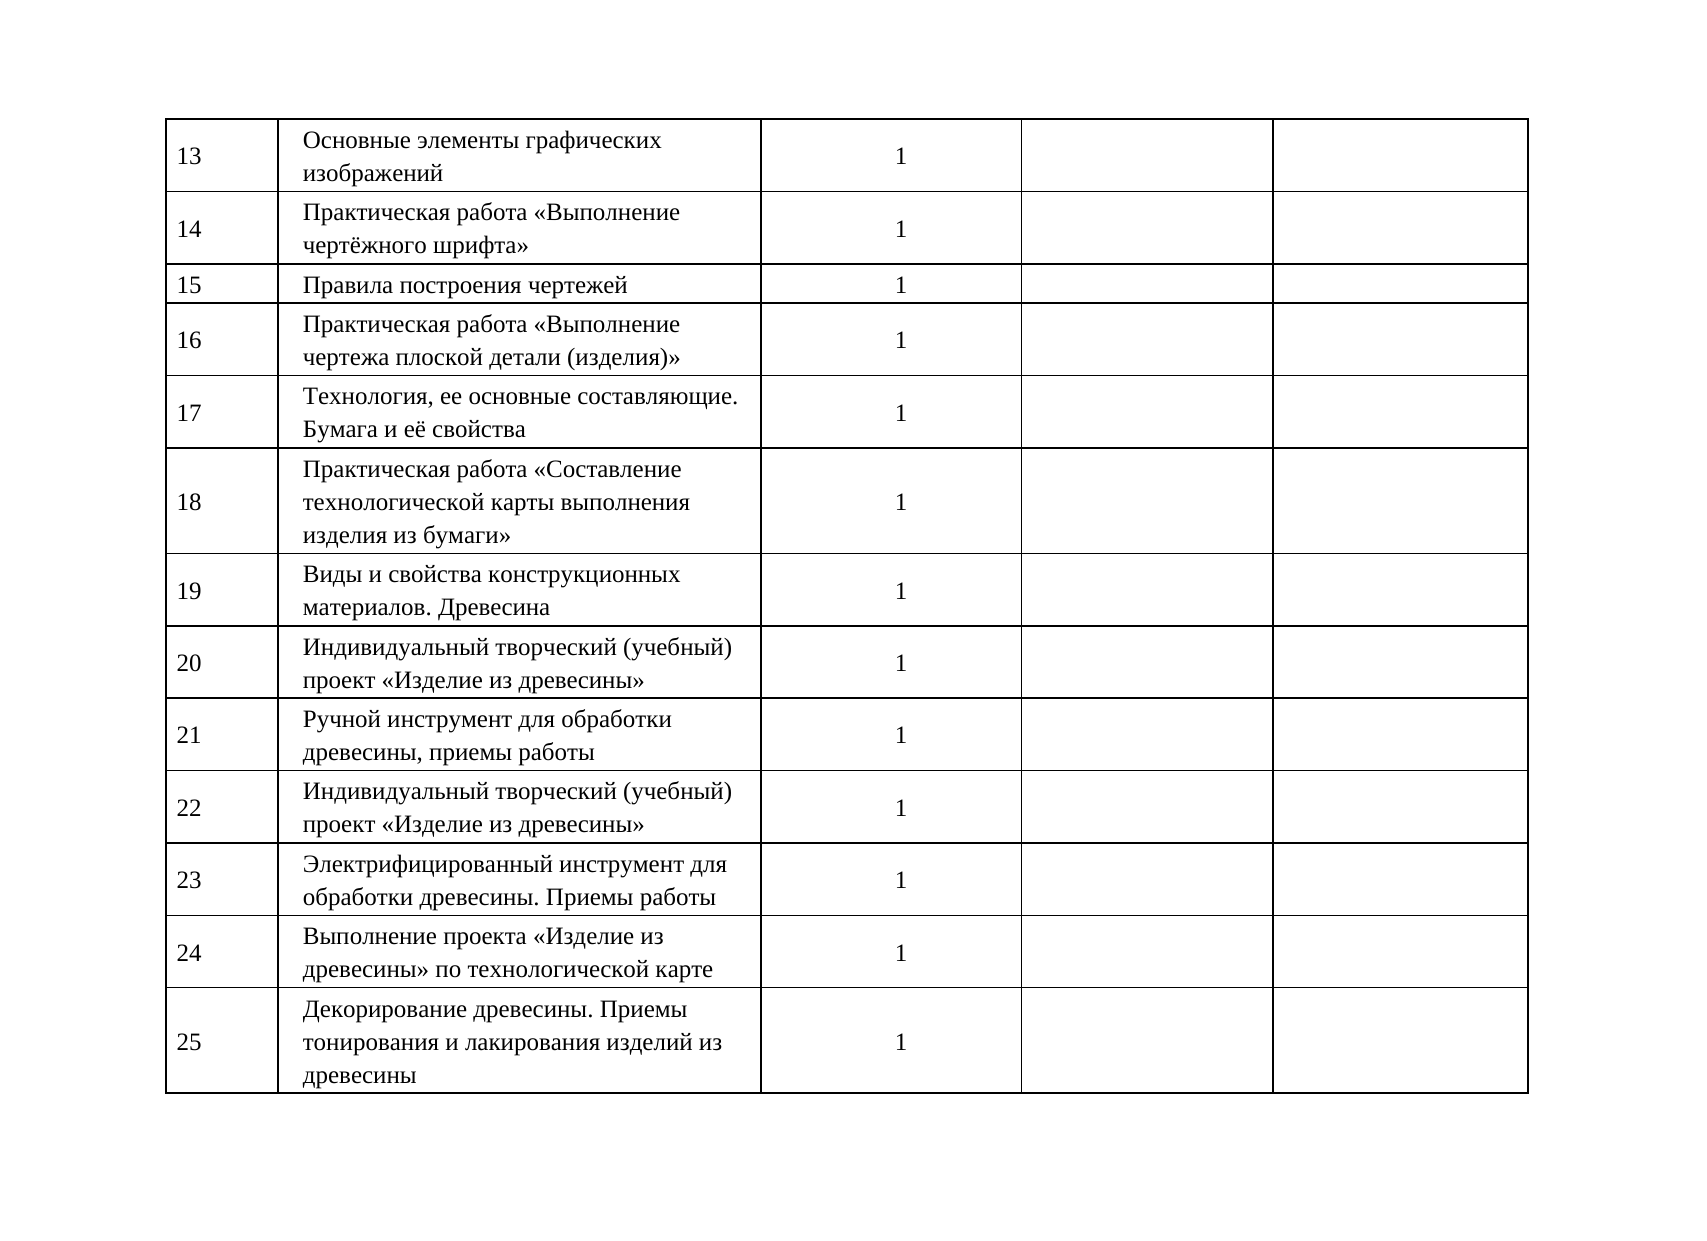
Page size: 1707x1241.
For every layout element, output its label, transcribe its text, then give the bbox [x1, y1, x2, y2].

table_cell [1022, 988, 1272, 1092]
table_cell 1 [762, 554, 1021, 625]
table_cell 13 [167, 120, 277, 191]
table_cell 1 [762, 771, 1021, 842]
table_cell Правила построения чертежей [279, 265, 760, 302]
table_cell [1022, 699, 1272, 770]
table_cell 1 [762, 265, 1021, 302]
table_cell 23 [167, 844, 277, 914]
table_cell 1 [762, 304, 1021, 375]
table_cell [1274, 192, 1527, 263]
table_cell Декорирование древесины. Приемы тонирования и лакирования изделий из древесины [279, 988, 760, 1092]
table_cell 16 [167, 304, 277, 375]
table_cell [1274, 627, 1527, 697]
table_cell [1022, 554, 1272, 625]
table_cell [279, 916, 760, 987]
table_cell 21 [167, 699, 277, 770]
table_cell [1274, 988, 1527, 1092]
table_cell [1274, 376, 1527, 447]
table_cell [1274, 120, 1527, 191]
table_cell Практическая работа «Составление технологической карты выполнения изделия из бумаги» [279, 449, 760, 552]
table_cell Ручной инструмент для обработки древесины, приемы работы [279, 699, 760, 770]
table_cell [1022, 192, 1272, 263]
table_cell Индивидуальный творческий (учебный) проект «Изделие из древесины» [279, 771, 760, 842]
table_cell [1274, 771, 1527, 842]
table_cell [1274, 699, 1527, 770]
table_cell 14 [167, 192, 277, 263]
table_cell 1 [762, 376, 1021, 447]
table_cell 22 [167, 771, 277, 842]
table_cell 15 [167, 265, 277, 302]
table_cell 24 [167, 916, 277, 987]
table_cell [1274, 844, 1527, 914]
table_cell [1022, 771, 1272, 842]
table_cell Виды и свойства конструкционных материалов. Древесина [279, 554, 760, 625]
table_cell [1274, 554, 1527, 625]
table_cell [1022, 304, 1272, 375]
table_cell [1022, 916, 1272, 987]
table_cell 1 [762, 699, 1021, 770]
table_cell 1 [762, 627, 1021, 697]
table_cell 1 [762, 844, 1021, 914]
table_cell [1274, 449, 1527, 552]
table_cell 17 [167, 376, 277, 447]
table_cell Индивидуальный творческий (учебный) проект «Изделие из древесины» [279, 627, 760, 697]
table_cell [1022, 120, 1272, 191]
table_cell 1 [762, 988, 1021, 1092]
table_cell [1022, 627, 1272, 697]
table_cell Электрифицированный инструмент для обработки древесины. Приемы работы [279, 844, 760, 914]
table_cell Практическая работа «Выполнение чертежа плоской детали (изделия)» [279, 304, 760, 375]
table_cell Практическая работа «Выполнение чертёжного шрифта» [279, 192, 760, 263]
table_cell 19 [167, 554, 277, 625]
table_cell [1022, 844, 1272, 914]
table_cell [1274, 265, 1527, 302]
table_cell [1022, 449, 1272, 552]
table_cell [1022, 376, 1272, 447]
table_cell 1 [762, 449, 1021, 552]
table_cell 1 [762, 916, 1021, 987]
table_cell Технология, ее основные составляющие. Бумага и её свойства [279, 376, 760, 447]
table_cell 25 [167, 988, 277, 1092]
table_cell 1 [762, 120, 1021, 191]
table_cell 1 [762, 192, 1021, 263]
table_cell Основные элементы графических изображений [279, 120, 760, 191]
table_cell 18 [167, 449, 277, 552]
table_cell [1274, 304, 1527, 375]
table_cell 20 [167, 627, 277, 697]
table_cell [1274, 916, 1527, 987]
table_cell [1022, 265, 1272, 302]
